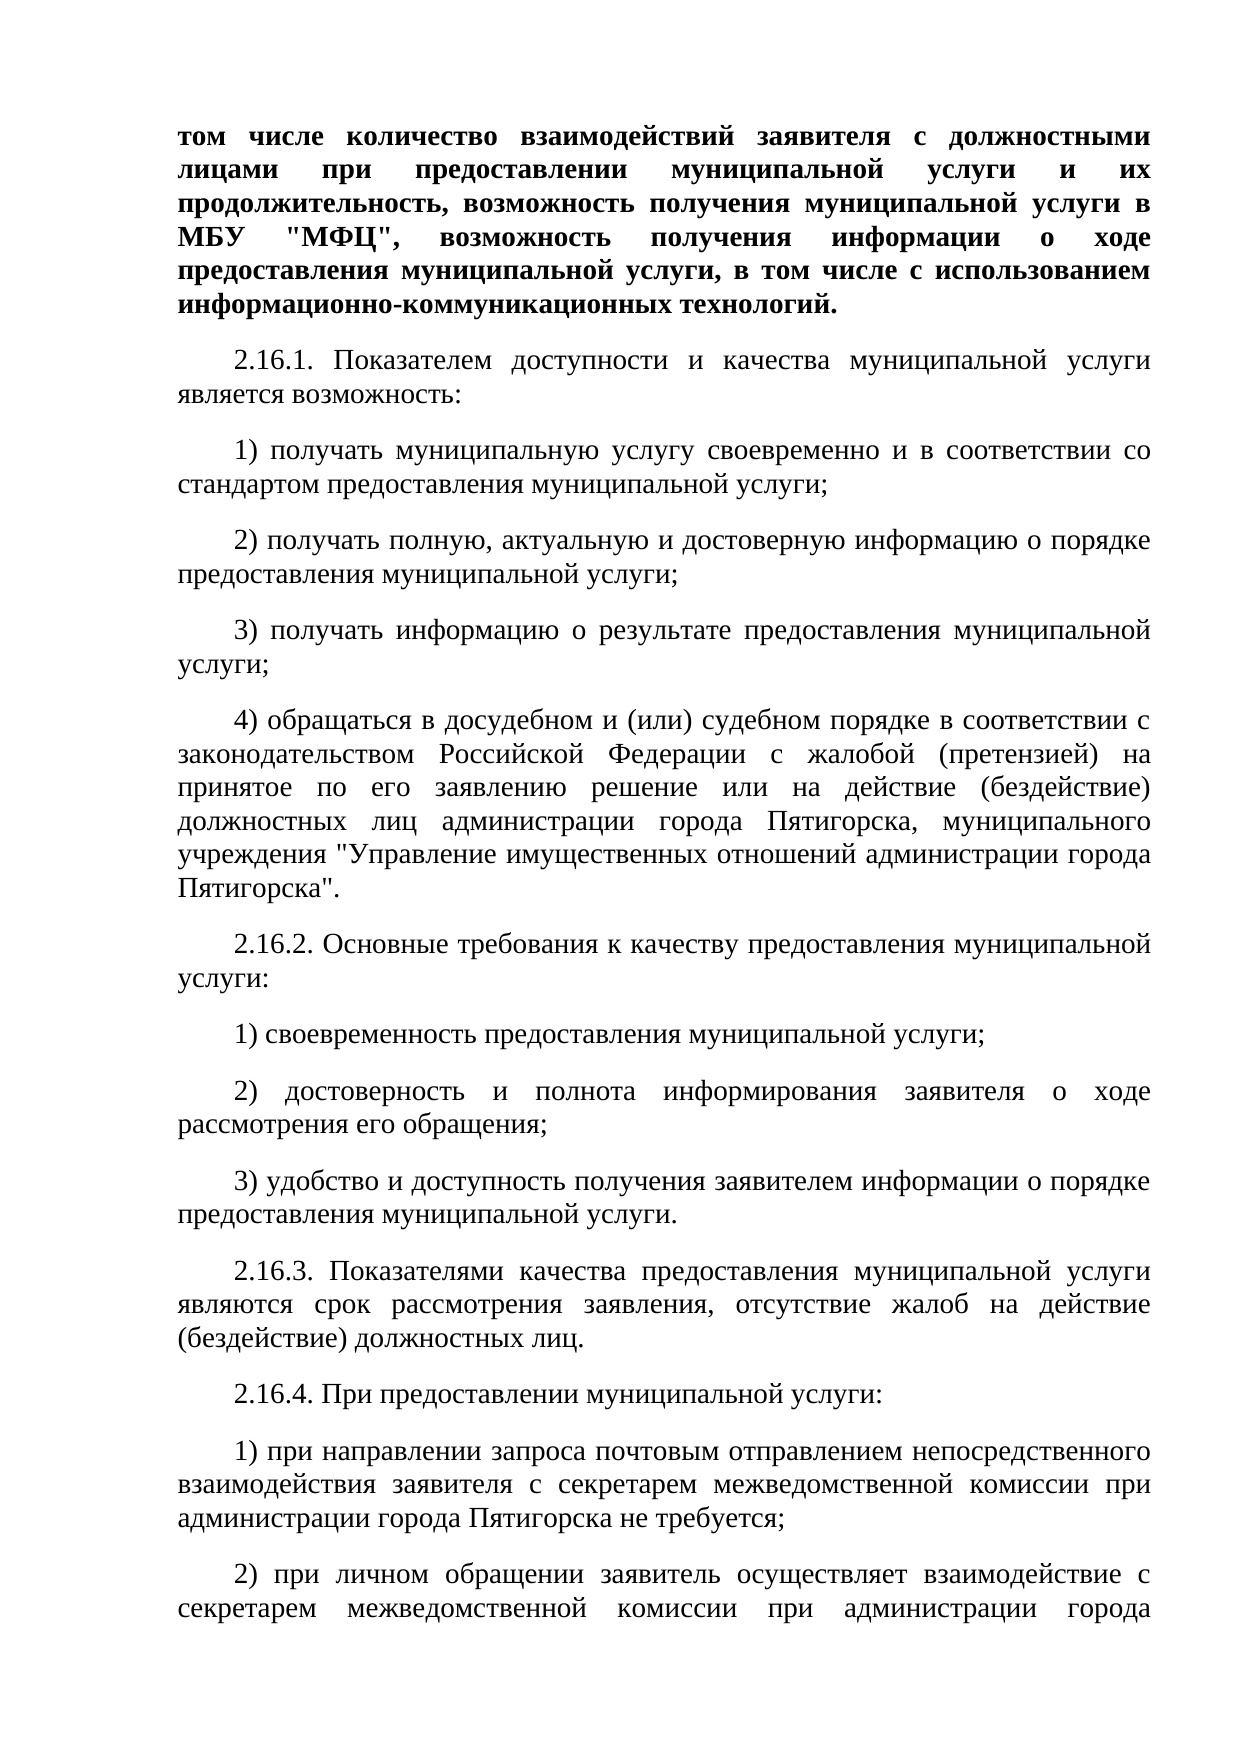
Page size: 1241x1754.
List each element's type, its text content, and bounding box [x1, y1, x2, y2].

text 2.16.2. Основные требования к качеству предоставления муниципальной услуги: [177, 926, 1152, 993]
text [177, 1556, 1152, 1623]
text 2.16.3. Показателями качества предоставления муниципальной услуги являются срок рассмотрения заявления, отсутствие жалоб на действие (бездействие) должностных лиц. [177, 1253, 1152, 1353]
text 2.16.1. Показателем доступности и качества муниципальной услуги является возможность: [177, 342, 1152, 409]
text 2) достоверность и полнота информирования заявителя о ходе рассмотрения его обращения; [177, 1073, 1152, 1140]
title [177, 118, 1152, 319]
text 4) обращаться в досудебном и (или) судебном порядке в соответствии с законодательством Российской Федерации с жалобой (претензией) на принятое по его заявлению решение или на действие (бездействие) должностных лиц администрации города Пятигорска, муниципального учреждения "Управление имущественных отношений администрации города Пятигорска". [177, 702, 1152, 903]
text 2.16.4. При предоставлении муниципальной услуги: [177, 1376, 1152, 1410]
text 3) удобство и доступность получения заявителем информации о порядке предоставления муниципальной услуги. [177, 1163, 1152, 1230]
text 2) получать полную, актуальную и достоверную информацию о порядке предоставления муниципальной услуги; [177, 522, 1152, 589]
text 1) при направлении запроса почтовым отправлением непосредственного взаимодействия заявителя с секретарем межведомственной комиссии при администрации города Пятигорска не требуется; [177, 1433, 1152, 1533]
text 3) получать информацию о результате предоставления муниципальной услуги; [177, 612, 1152, 679]
text 1) получать муниципальную услугу своевременно и в соответствии со стандартом предоставления муниципальной услуги; [177, 432, 1152, 499]
text 1) своевременность предоставления муниципальной услуги; [177, 1016, 1152, 1050]
